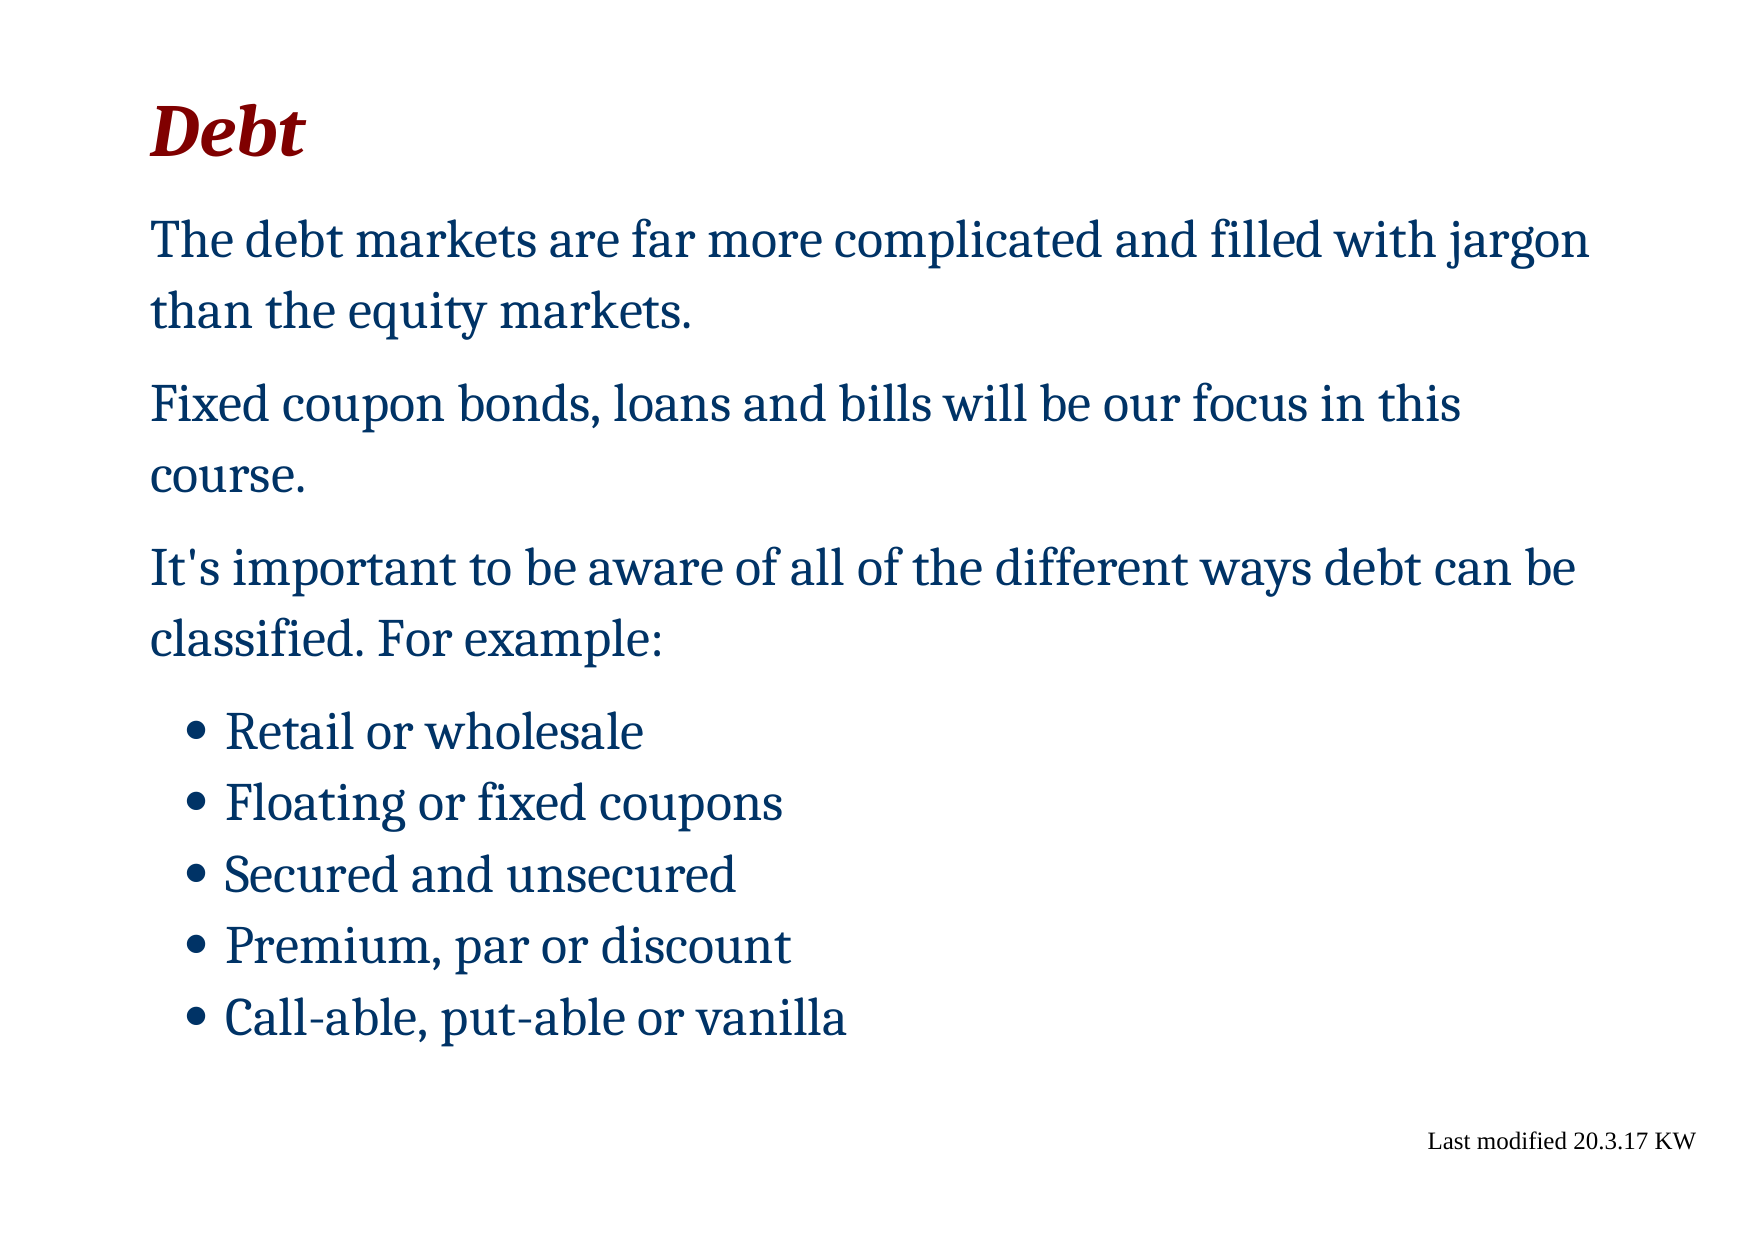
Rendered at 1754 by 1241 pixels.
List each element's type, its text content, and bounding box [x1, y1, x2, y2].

text The debt markets are far more complicated and filled with jargon than the equity markets. [150, 209, 1604, 342]
list Premium, par or discount [187, 915, 1604, 977]
text Fixed coupon bonds, loans and bills will be our focus in this course. [150, 373, 1604, 506]
text Debt [150, 89, 1604, 175]
list Call-able, put-able or vanilla [187, 987, 1604, 1049]
text It's important to be aware of all of the different ways debt can be classified. For example: [150, 537, 1604, 670]
list Retail or wholesale [187, 701, 1604, 763]
list Floating or fixed coupons [187, 772, 1604, 834]
list Secured and unsecured [187, 844, 1604, 906]
